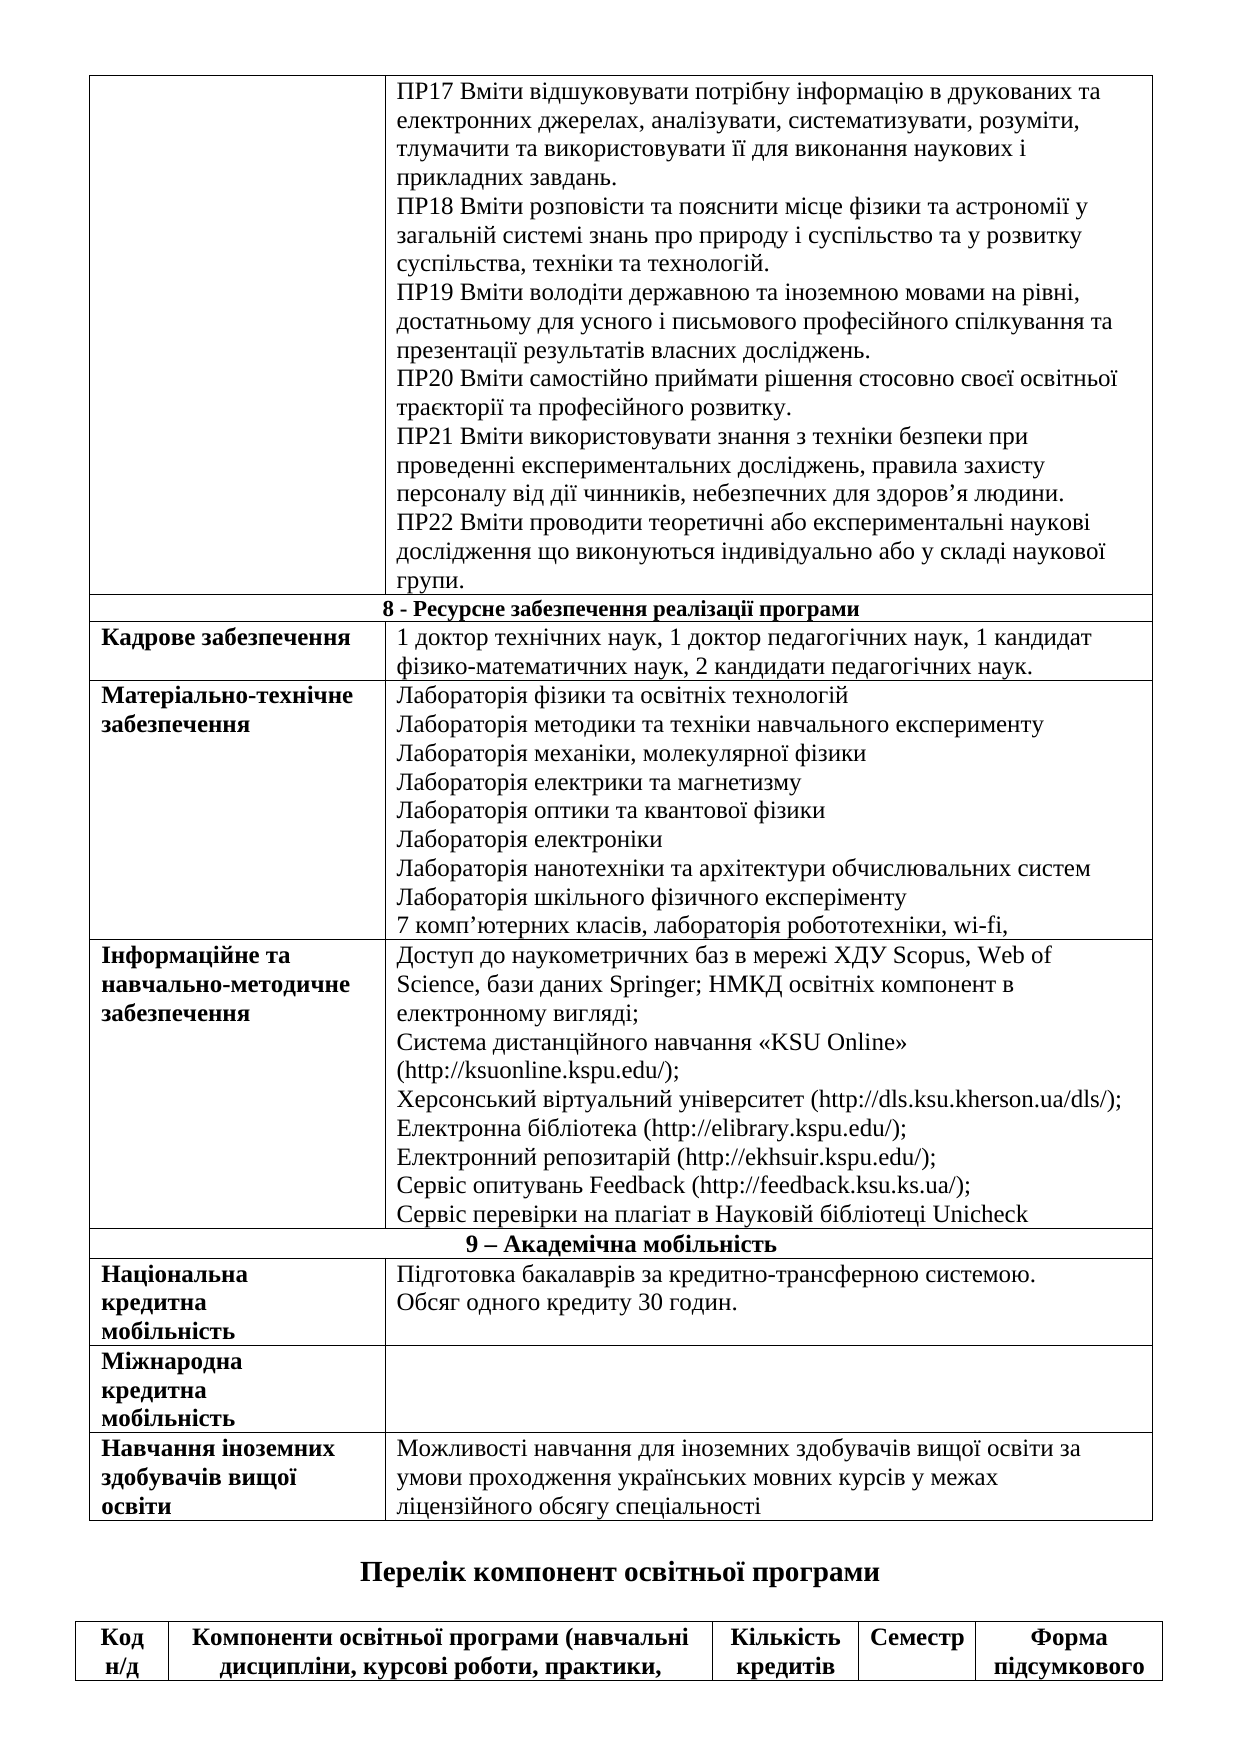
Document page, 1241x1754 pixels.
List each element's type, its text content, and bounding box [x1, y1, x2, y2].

table_cell Матеріально-технічне забезпечення [90, 681, 385, 939]
table_header Код н/д [76, 1622, 168, 1680]
table_header Семестр [859, 1622, 975, 1680]
table_cell [386, 1346, 1152, 1432]
table_cell 9 – Академічна мобільність [90, 1229, 1152, 1258]
table_cell Міжнародна кредитна мобільність [90, 1346, 385, 1432]
table_cell Навчання іноземних здобувачів вищої освіти [90, 1433, 385, 1519]
text Перелік компонент освітньої програми [75, 1554, 1165, 1588]
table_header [169, 1622, 712, 1680]
table_cell Доступ до наукометричних баз в мережі ХДУ Scopus, Web of Science, бази даних Springer; НМКД освітніх компонент в електронному вигляді; Система дистанційного навчання «KSU Online» (http://ksuonline.kspu.edu/); Херсонський віртуальний університет (http://dls.ksu.kherson.ua/dls/); Електронна бібліотека (http://elibrary.kspu.edu/); Електронний репозитарій (http://ekhsuir.kspu.edu/); Сервіс опитувань Feedback (http://feedback.ksu.ks.ua/); Сервіс перевірки на плагіат в Науковій бібліотеці Unicheck [386, 940, 1152, 1228]
table_cell Підготовка бакалаврів за кредитно-трансферною системою. Обсяг одного кредиту 30 годин. [386, 1259, 1152, 1345]
table_cell Можливості навчання для іноземних здобувачів вищої освіти за умови проходження українських мовних курсів у межах ліцензійного обсягу спеціальності [386, 1433, 1152, 1519]
table_cell Кадрове забезпечення [90, 622, 385, 679]
table_header Кількість кредитів [713, 1622, 858, 1680]
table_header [976, 1622, 1162, 1680]
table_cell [90, 76, 385, 593]
table_cell 1 доктор технічних наук, 1 доктор педагогічних наук, 1 кандидат фізико-математичних наук, 2 кандидати педагогічних наук. [386, 622, 1152, 679]
table_cell Лабораторія фізики та освітніх технологій Лабораторія методики та техніки навчального експерименту Лабораторія механіки, молекулярної фізики Лабораторія електрики та магнетизму Лабораторія оптики та квантової фізики Лабораторія електроніки Лабораторія нанотехніки та архітектури обчислювальних систем Лабораторія шкільного фізичного експеріменту 7 комп’ютерних класів, лабораторія робототехніки, wi-fi, [386, 681, 1152, 939]
table_cell Національна кредитна мобільність [90, 1259, 385, 1345]
table_cell Інформаційне та навчально-методичне забезпечення [90, 940, 385, 1228]
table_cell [386, 76, 1152, 593]
table_cell 8 - Ресурсне забезпечення реалізації програми [90, 595, 1152, 621]
